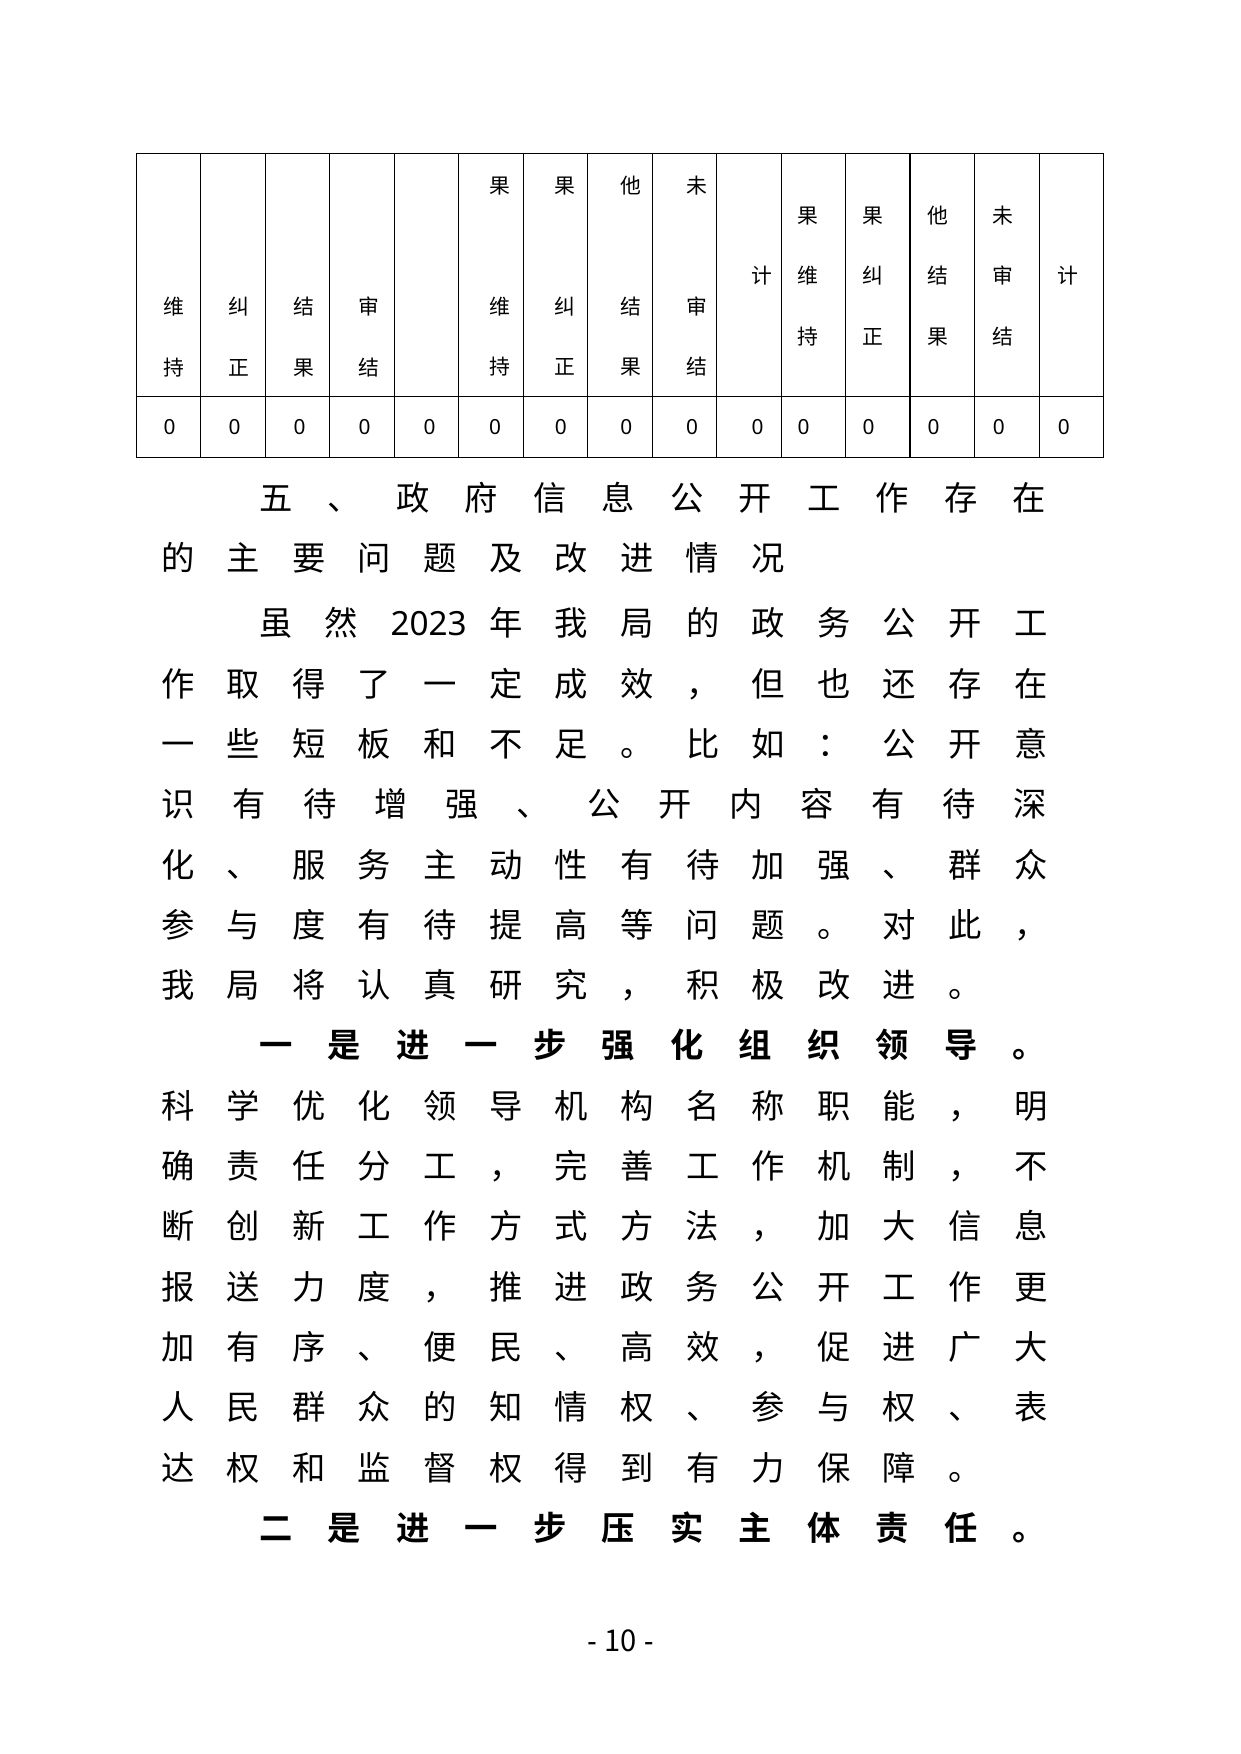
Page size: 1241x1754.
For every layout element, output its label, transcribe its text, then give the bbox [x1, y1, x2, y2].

table_cell 0 [459, 397, 523, 457]
table_cell 0 [330, 397, 394, 457]
table_cell 总计 [1040, 154, 1103, 396]
text 虽然2023年我局的政务公开工作取得了一定成效，但也还存在一些短板和不足。比如：公开意识有待增强、公开内容有待深化、服务主动性有待加强、群众参与度有待提高等问题。对此，我局将认真研究，积极改进。 [161, 591, 1079, 1013]
table_cell 其他 结果 [911, 154, 974, 396]
table_cell 0 [717, 397, 781, 457]
table_cell 0 [782, 397, 845, 457]
table_cell 0 [846, 397, 909, 457]
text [161, 1496, 1079, 1556]
table_cell 0 [395, 397, 458, 457]
table_cell 0 [588, 397, 652, 457]
table_cell 总计 [717, 154, 781, 396]
table_cell 尚未 审结 [975, 154, 1039, 396]
table_cell 结果 纠正 [846, 154, 909, 396]
table_cell 0 [653, 397, 716, 457]
text 五、政府信息公开工作存在的主要问题及改进情况 [161, 465, 1079, 586]
text 一是进一步强化组织领导。科学优化领导机构名称职能，明确责任分工，完善工作机制，不断创新工作方式方法，加大信息报送力度，推进政务公开工作更加有序、便民、高效，促进广大人民群众的知情权、参与权、表达权和监督权得到有力保障。 [161, 1013, 1079, 1496]
table_cell 0 [137, 397, 200, 457]
table_cell 结果 纠正 [524, 154, 587, 396]
table_cell 结果 维持 [782, 154, 845, 396]
table_cell 0 [266, 397, 329, 457]
table_cell 结果 维持 [459, 154, 523, 396]
table_cell 0 [524, 397, 587, 457]
table_cell 0 [201, 397, 265, 457]
table_cell 其他 结果 [588, 154, 652, 396]
table_cell 0 [975, 397, 1039, 457]
table_cell 0 [1040, 397, 1103, 457]
table_cell 尚未 审结 [653, 154, 716, 396]
table_cell 0 [911, 397, 974, 457]
